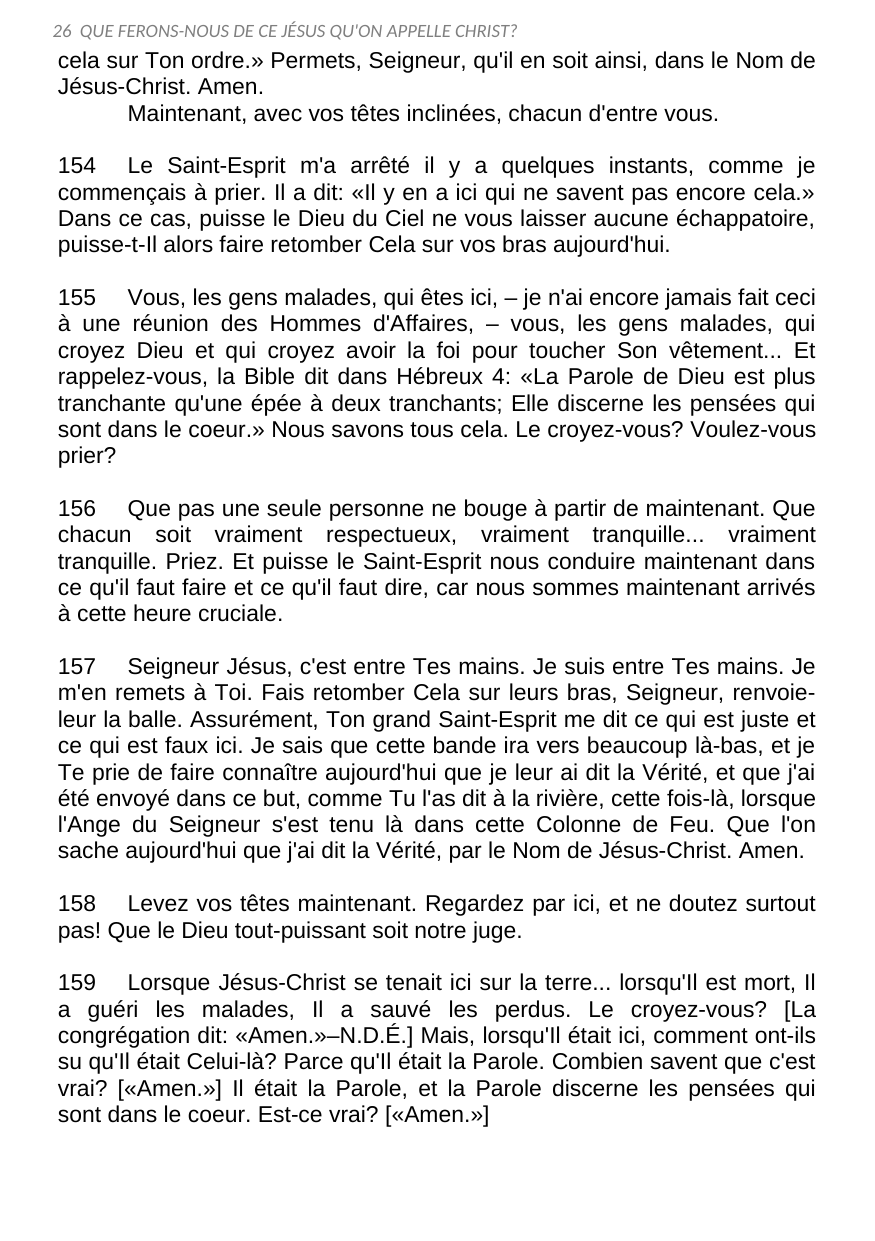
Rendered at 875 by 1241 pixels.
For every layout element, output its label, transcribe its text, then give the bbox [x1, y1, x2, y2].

text Maintenant, avec vos têtes inclinées, chacun d'entre vous. [58, 99, 816, 126]
text 156 Que pas une seule personne ne bouge à partir de maintenant. Que chacun soit vraiment respectueux, vraiment tranquille... vraiment tranquille. Priez. Et puisse le Saint-Esprit nous conduire maintenant dans ce qu'il faut faire et ce qu'il faut dire, car nous sommes maintenant arrivés à cette heure cruciale. [58, 495, 816, 627]
text 159 Lorsque Jésus-Christ se tenait ici sur la terre... lorsqu'Il est mort, Il a guéri les malades, Il a sauvé les perdus. Le croyez-vous? [La congrégation dit: «Amen.»–N.D.É.] Mais, lorsqu'Il était ici, comment ont-ils su qu'Il était Celui-là? Parce qu'Il était la Parole. Combien savent que c'est vrai? [«Amen.»] Il était la Parole, et la Parole discerne les pensées qui sont dans le coeur. Est-ce vrai? [«Amen.»] [58, 969, 816, 1127]
text 154 Le Saint-Esprit m'a arrêté il y a quelques instants, comme je commençais à prier. Il a dit: «Il y en a ici qui ne savent pas encore cela.» Dans ce cas, puisse le Dieu du Ciel ne vous laisser aucune échappatoire, puisse-t-Il alors faire retomber Cela sur vos bras aujourd'hui. [58, 152, 816, 258]
text 155 Vous, les gens malades, qui êtes ici, – je n'ai encore jamais fait ceci à une réunion des Hommes d'Affaires, – vous, les gens malades, qui croyez Dieu et qui croyez avoir la foi pour toucher Son vêtement... Et rappelez-vous, la Bible dit dans Hébreux 4: «La Parole de Dieu est plus tranchante qu'une épée à deux tranchants; Elle discerne les pensées qui sont dans le coeur.» Nous savons tous cela. Le croyez-vous? Voulez-vous prier? [58, 284, 816, 468]
text 157 Seigneur Jésus, c'est entre Tes mains. Je suis entre Tes mains. Je m'en remets à Toi. Fais retomber Cela sur leurs bras, Seigneur, renvoie-leur la balle. Assurément, Ton grand Saint-Esprit me dit ce qui est juste et ce qui est faux ici. Je sais que cette bande ira vers beaucoup là-bas, et je Te prie de faire connaître aujourd'hui que je leur ai dit la Vérité, et que j'ai été envoyé dans ce but, comme Tu l'as dit à la rivière, cette fois-là, lorsque l'Ange du Seigneur s'est tenu là dans cette Colonne de Feu. Que l'on sache aujourd'hui que j'ai dit la Vérité, par le Nom de Jésus-Christ. Amen. [58, 653, 816, 864]
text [58, 47, 816, 99]
text 158 Levez vos têtes maintenant. Regardez par ici, et ne doutez surtout pas! Que le Dieu tout-puissant soit notre juge. [58, 890, 816, 943]
